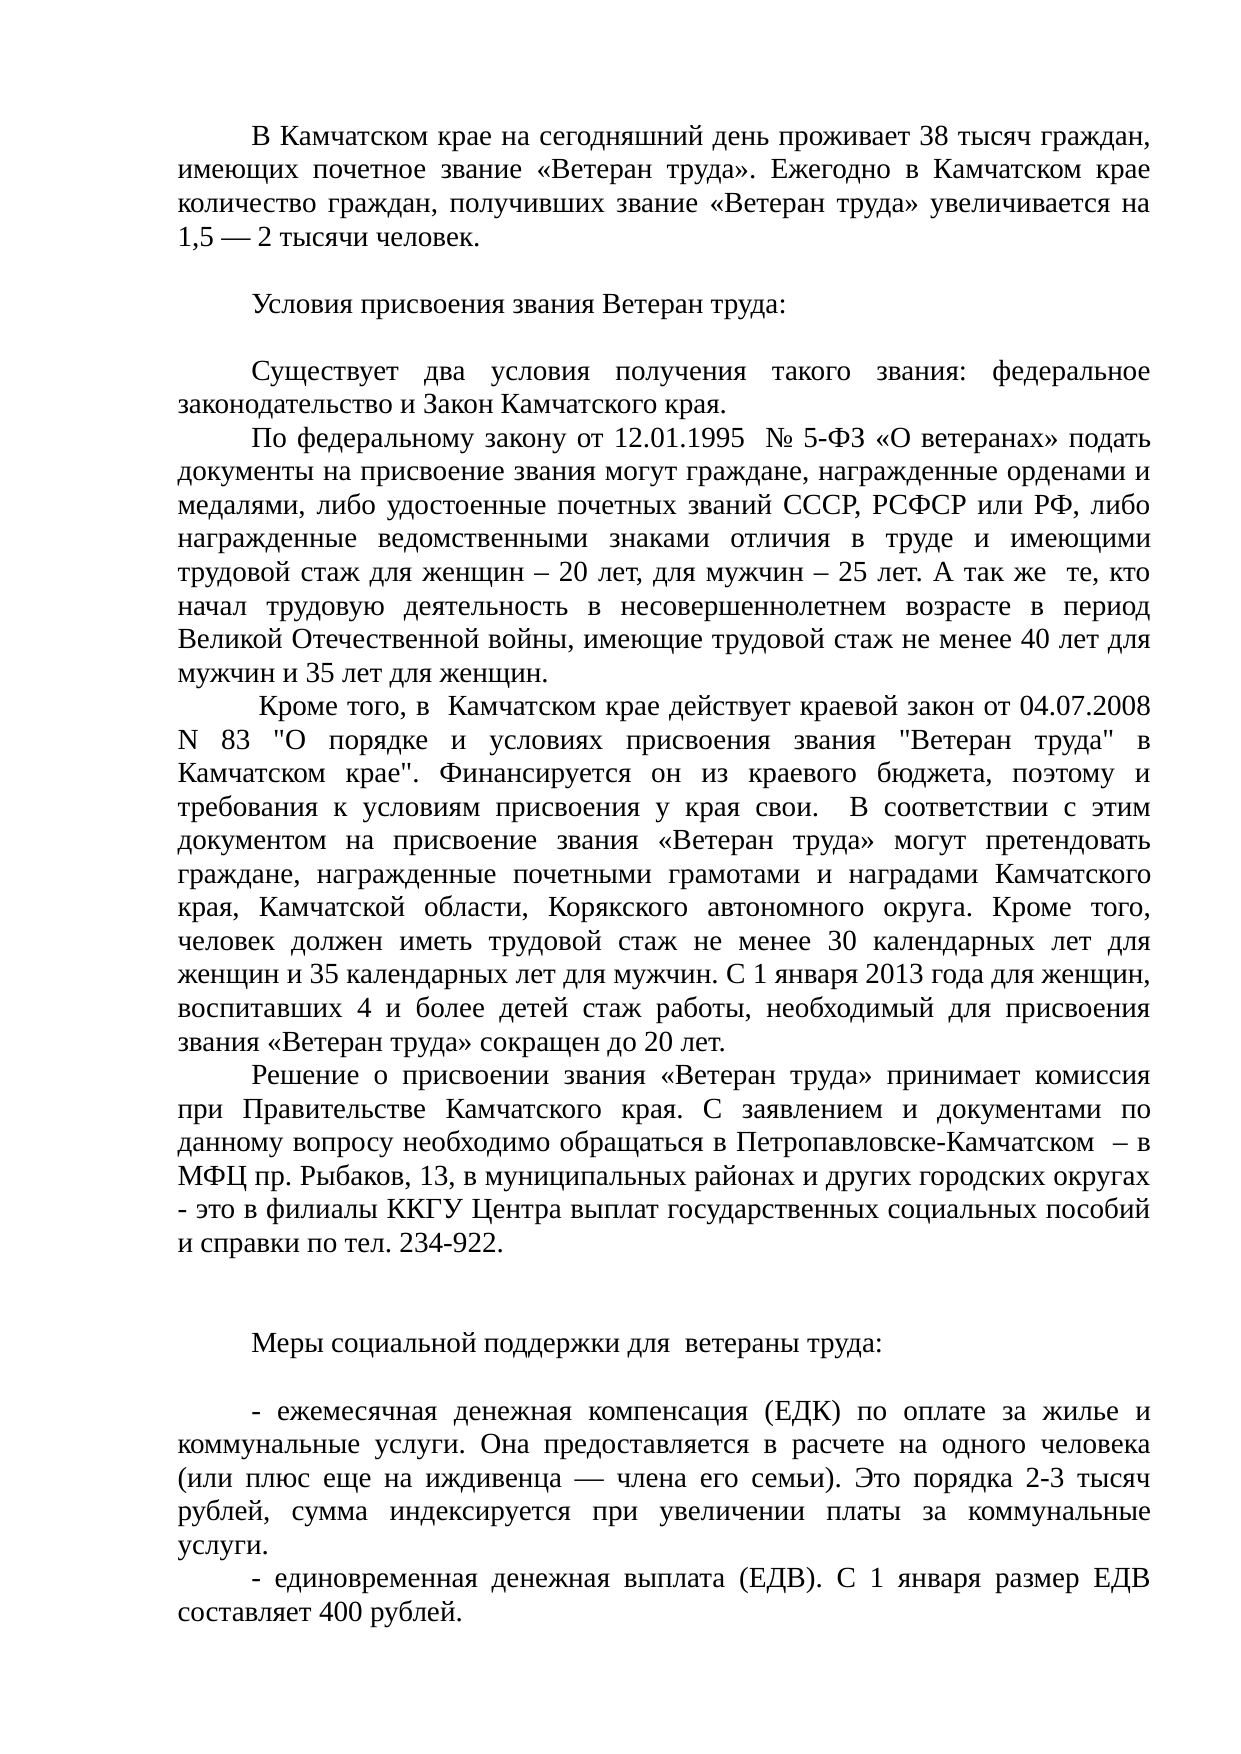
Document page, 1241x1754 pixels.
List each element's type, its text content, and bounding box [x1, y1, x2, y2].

text По федеральному закону от 12.01.1995 № 5-ФЗ «О ветеранах» подать документы на присвоение звания могут граждане, награжденные орденами и медалями, либо удостоенные почетных званий СССР, РСФСР или РФ, либо награжденные ведомственными знаками отличия в труде и имеющими трудовой стаж для женщин – 20 лет, для мужчин – 25 лет. А так же те, кто начал трудовую деятельность в несовершеннолетнем возрасте в период Великой Отечественной войны, имеющие трудовой стаж не менее 40 лет для мужчин и 35 лет для женщин. [177, 420, 1152, 688]
text Решение о присвоении звания «Ветеран труда» принимает комиссия при Правительстве Камчатского края. С заявлением и документами по данному вопросу необходимо обращаться в Петропавловске-Камчатском – в МФЦ пр. Рыбаков, 13, в муниципальных районах и других городских округах - это в филиалы ККГУ Центра выплат государственных социальных пособий и справки по тел. 234-922. [177, 1057, 1152, 1258]
text - ежемесячная денежная компенсация (ЕДК) по оплате за жилье и коммунальные услуги. Она предоставляется в расчете на одного человека (или плюс еще на иждивенца — члена его семьи). Это порядка 2-3 тысяч рублей, сумма индексируется при увеличении платы за коммунальные услуги. [177, 1393, 1152, 1560]
text Меры социальной поддержки для ветераны труда: [177, 1326, 1152, 1359]
text Условия присвоения звания Ветеран труда: [177, 286, 1152, 319]
text Существует два условия получения такого звания: федеральное законодательство и Закон Камчатского края. [177, 353, 1152, 420]
text - единовременная денежная выплата (ЕДВ). С 1 января размер ЕДВ составляет 400 рублей. [177, 1560, 1152, 1627]
text Кроме того, в Камчатском крае действует краевой закон от 04.07.2008 N 83 "О порядке и условиях присвоения звания "Ветеран труда" в Камчатском крае". Финансируется он из краевого бюджета, поэтому и требования к условиям присвоения у края свои. В соответствии с этим документом на присвоение звания «Ветеран труда» могут претендовать граждане, награжденные почетными грамотами и наградами Камчатского края, Камчатской области, Корякского автономного округа. Кроме того, человек должен иметь трудовой стаж не менее 30 календарных лет для женщин и 35 календарных лет для мужчин. С 1 января 2013 года для женщин, воспитавших 4 и более детей стаж работы, необходимый для присвоения звания «Ветеран труда» сокращен до 20 лет. [177, 688, 1152, 1057]
text В Камчатском крае на сегодняшний день проживает 38 тысяч граждан, имеющих почетное звание «Ветеран труда». Ежегодно в Камчатском крае количество граждан, получивших звание «Ветеран труда» увеличивается на 1,5 — 2 тысячи человек. [177, 118, 1152, 252]
